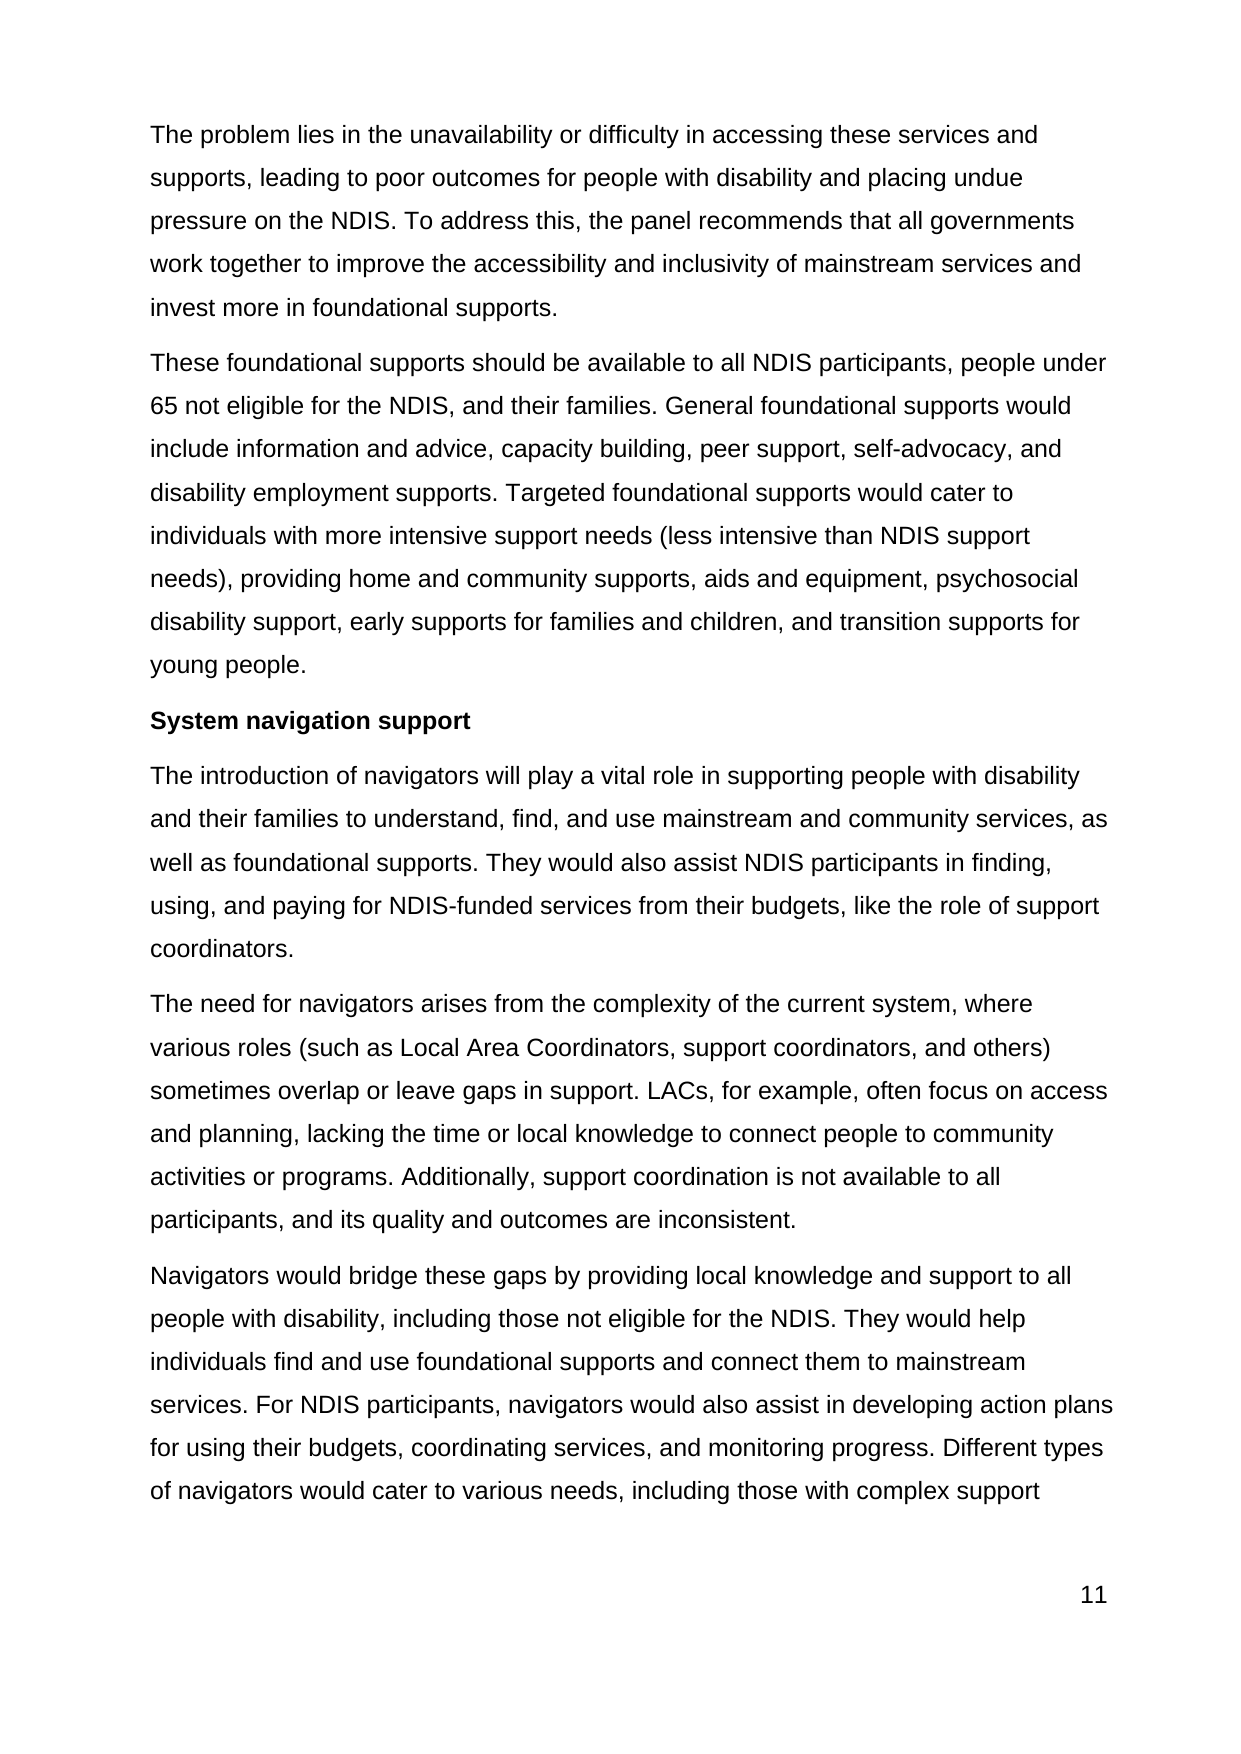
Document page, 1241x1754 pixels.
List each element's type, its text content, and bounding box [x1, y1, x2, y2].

text The need for navigators arises from the complexity of the current system, where various roles (such as Local Area Coordinators, support coordinators, and others) sometimes overlap or leave gaps in support. LACs, for example, often focus on access and planning, lacking the time or local knowledge to connect people to community activities or programs. Additionally, support coordination is not available to all participants, and its quality and outcomes are inconsistent. [150, 989, 1120, 1234]
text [150, 1261, 1120, 1505]
text These foundational supports should be available to all NDIS participants, people under 65 not eligible for the NDIS, and their families. General foundational supports would include information and advice, capacity building, peer support, self-advocacy, and disability employment supports. Targeted foundational supports would cater to individuals with more intensive support needs (less intensive than NDIS support needs), providing home and community supports, aids and equipment, psychosocial disability support, early supports for families and children, and transition supports for young people. [150, 348, 1120, 679]
text System navigation support [150, 706, 1120, 734]
text The introduction of navigators will play a vital role in supporting people with disability and their families to understand, find, and use mainstream and community services, as well as foundational supports. They would also assist NDIS participants in finding, using, and paying for NDIS-funded services from their budgets, like the role of support coordinators. [150, 761, 1120, 962]
text The problem lies in the unavailability or difficulty in accessing these services and supports, leading to poor outcomes for people with disability and placing undue pressure on the NDIS. To address this, the panel recommends that all governments work together to improve the accessibility and inclusivity of mainstream services and invest more in foundational supports. [150, 120, 1120, 321]
